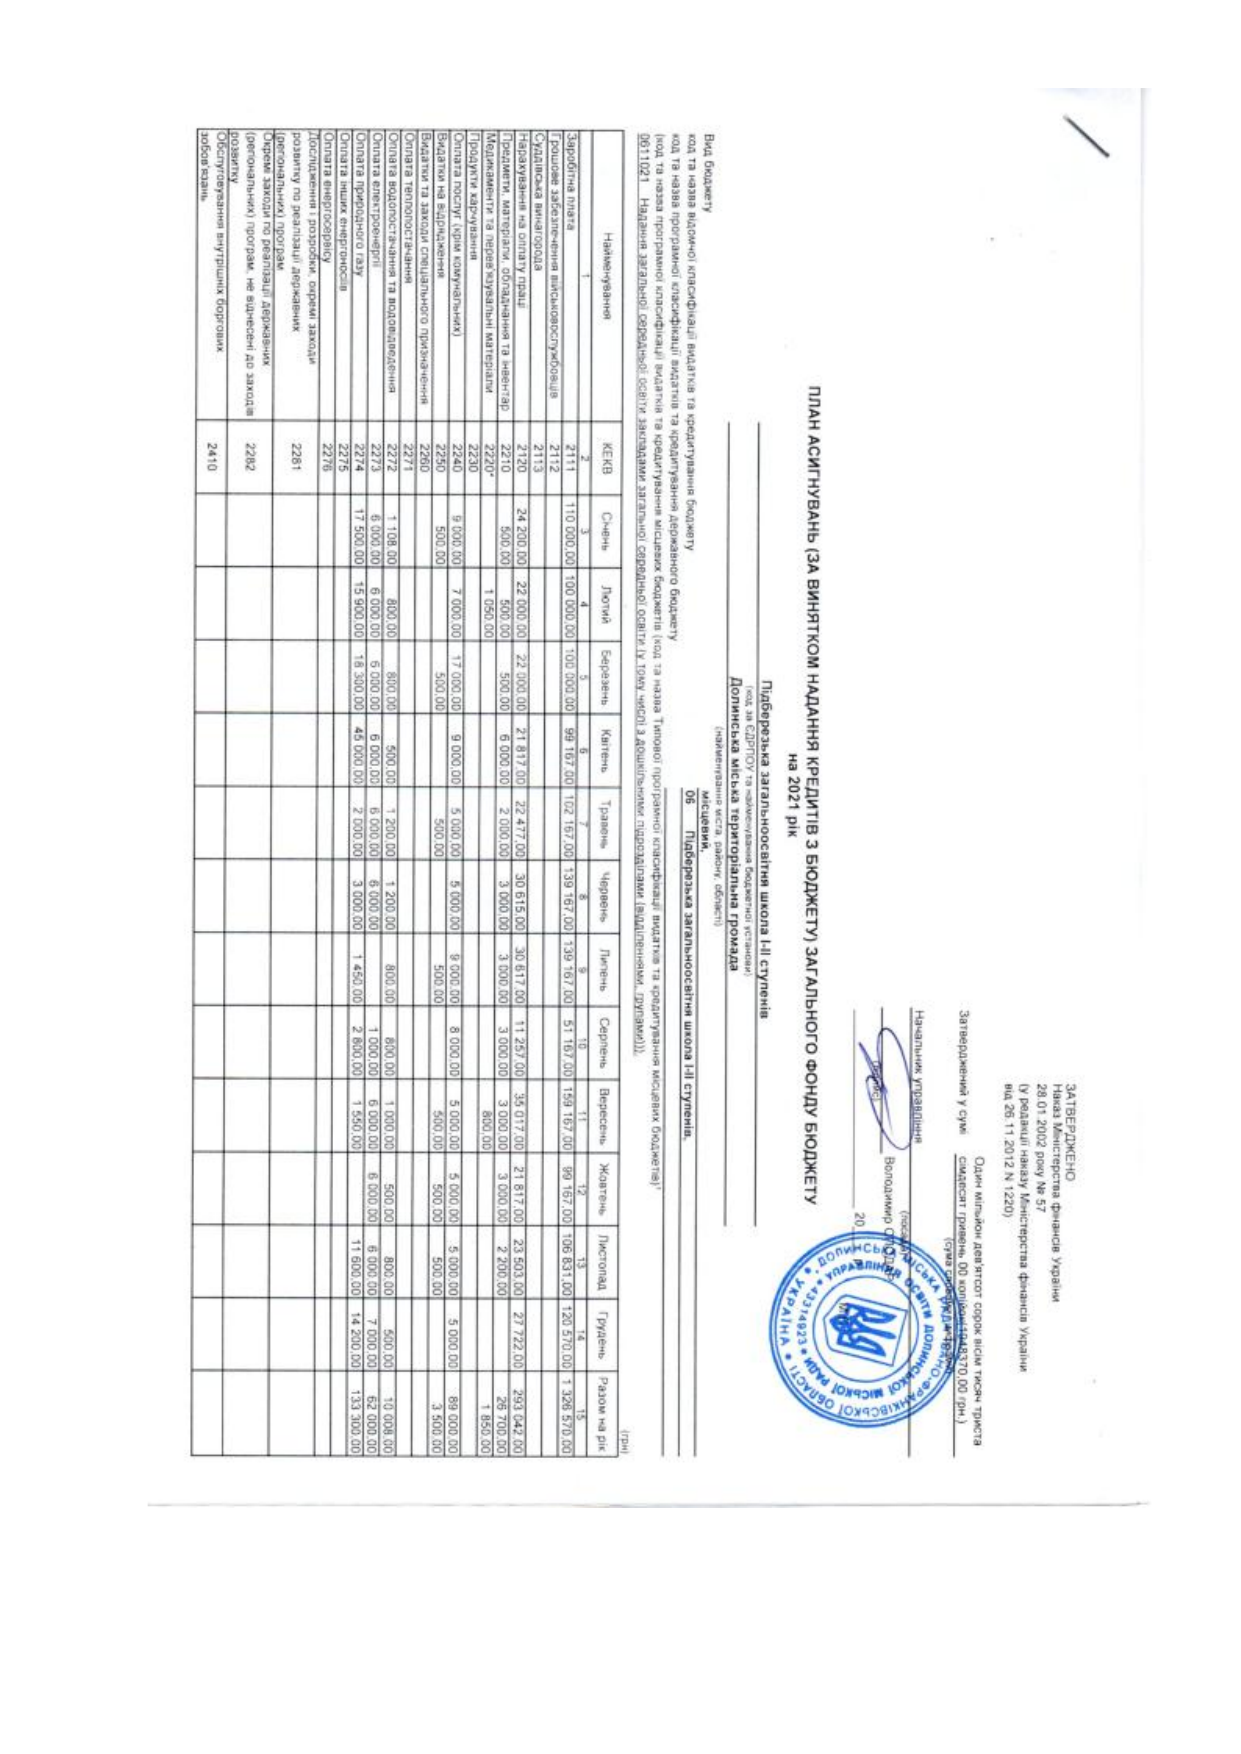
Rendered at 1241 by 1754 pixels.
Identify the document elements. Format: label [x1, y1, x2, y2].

picture [147, 88, 1152, 1508]
